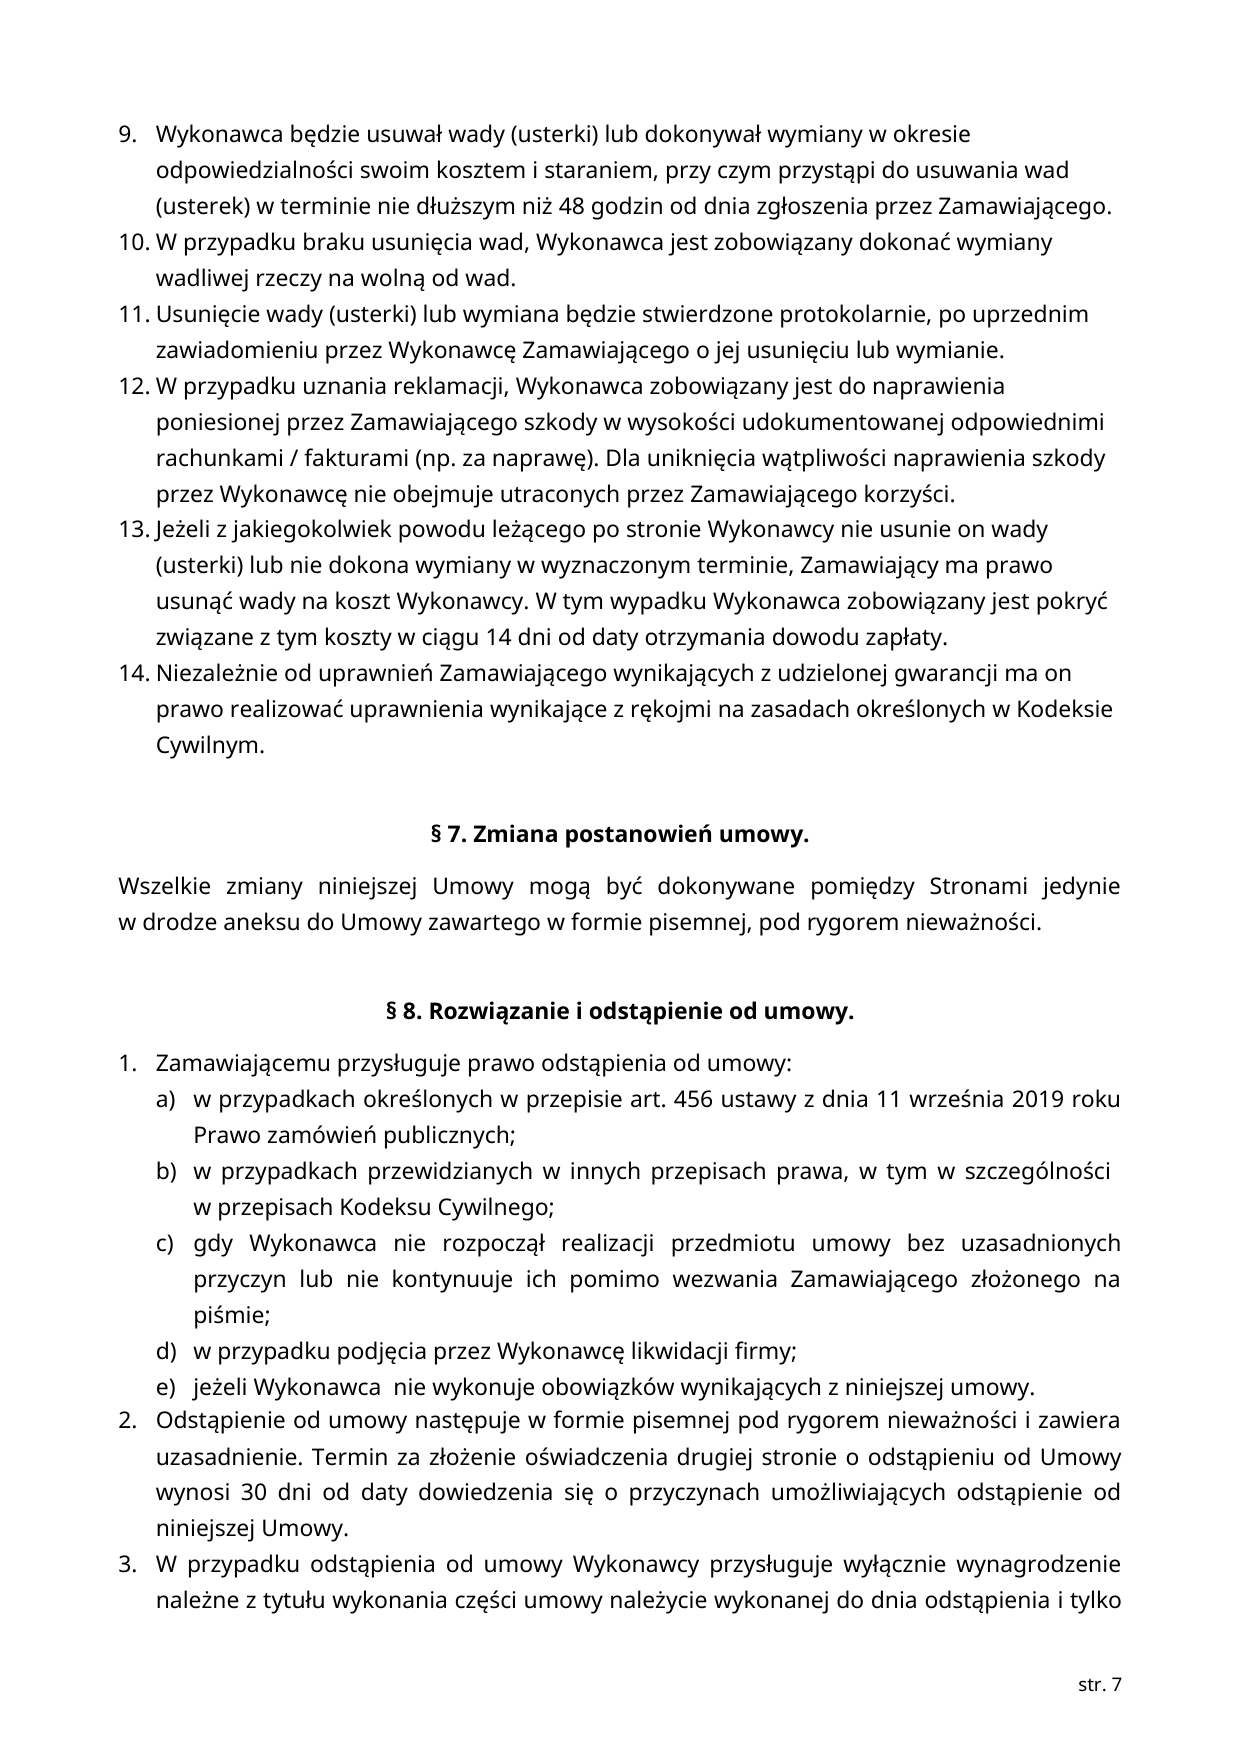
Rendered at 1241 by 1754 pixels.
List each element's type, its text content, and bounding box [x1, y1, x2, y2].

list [118, 1548, 1122, 1615]
list W przypadku braku usunięcia wad, Wykonawca jest zobowiązany dokonać wymiany wadliwej rzeczy na wolną od wad. [118, 226, 1122, 293]
list w przypadku podjęcia przez Wykonawcę likwidacji firmy; [156, 1335, 1122, 1366]
list Usunięcie wady (usterki) lub wymiana będzie stwierdzone protokolarnie, po uprzednim zawiadomieniu przez Wykonawcę Zamawiającego o jej usunięciu lub wymianie. [118, 298, 1122, 365]
text Wszelkie zmiany niniejszej Umowy mogą być dokonywane pomiędzy Stronami jedynie w drodze aneksu do Umowy zawartego w formie pisemnej, pod rygorem nieważności. [118, 870, 1122, 937]
list Wykonawca będzie usuwał wady (usterki) lub dokonywał wymiany w okresie odpowiedzialności swoim kosztem i staraniem, przy czym przystąpi do usuwania wad (usterek) w terminie nie dłuższym niż 48 godzin od dnia zgłoszenia przez Zamawiającego. [118, 118, 1122, 221]
list w przypadkach określonych w przepisie art. 456 ustawy z dnia 11 września 2019 roku Prawo zamówień publicznych; [156, 1083, 1122, 1150]
list W przypadku uznania reklamacji, Wykonawca zobowiązany jest do naprawienia poniesionej przez Zamawiającego szkody w wysokości udokumentowanej odpowiednimi rachunkami / fakturami (np. za naprawę). Dla uniknięcia wątpliwości naprawienia szkody przez Wykonawcę nie obejmuje utraconych przez Zamawiającego korzyści. [118, 370, 1122, 509]
list Jeżeli z jakiegokolwiek powodu leżącego po stronie Wykonawcy nie usunie on wady (usterki) lub nie dokona wymiany w wyznaczonym terminie, Zamawiający ma prawo usunąć wady na koszt Wykonawcy. W tym wypadku Wykonawca zobowiązany jest pokryć związane z tym koszty w ciągu 14 dni od daty otrzymania dowodu zapłaty. [118, 513, 1122, 652]
text § 8. Rozwiązanie i odstąpienie od umowy. [118, 995, 1122, 1026]
list Niezależnie od uprawnień Zamawiającego wynikających z udzielonej gwarancji ma on prawo realizować uprawnienia wynikające z rękojmi na zasadach określonych w Kodeksie Cywilnym. [118, 657, 1122, 760]
list Zamawiającemu przysługuje prawo odstąpienia od umowy: [118, 1047, 1122, 1078]
list jeżeli Wykonawca nie wykonuje obowiązków wynikających z niniejszej umowy. [156, 1371, 1122, 1402]
list gdy Wykonawca nie rozpoczął realizacji przedmiotu umowy bez uzasadnionych przyczyn lub nie kontynuuje ich pomimo wezwania Zamawiającego złożonego na piśmie; [156, 1227, 1122, 1330]
list Odstąpienie od umowy następuje w formie pisemnej pod rygorem nieważności i zawiera uzasadnienie. Termin za złożenie oświadczenia drugiej stronie o odstąpieniu od Umowy wynosi 30 dni od daty dowiedzenia się o przyczynach umożliwiających odstąpienie od niniejszej Umowy. [118, 1404, 1122, 1543]
text § 7. Zmiana postanowień umowy. [118, 818, 1122, 849]
list w przypadkach przewidzianych w innych przepisach prawa, w tym w szczególności w przepisach Kodeksu Cywilnego; [156, 1155, 1122, 1222]
